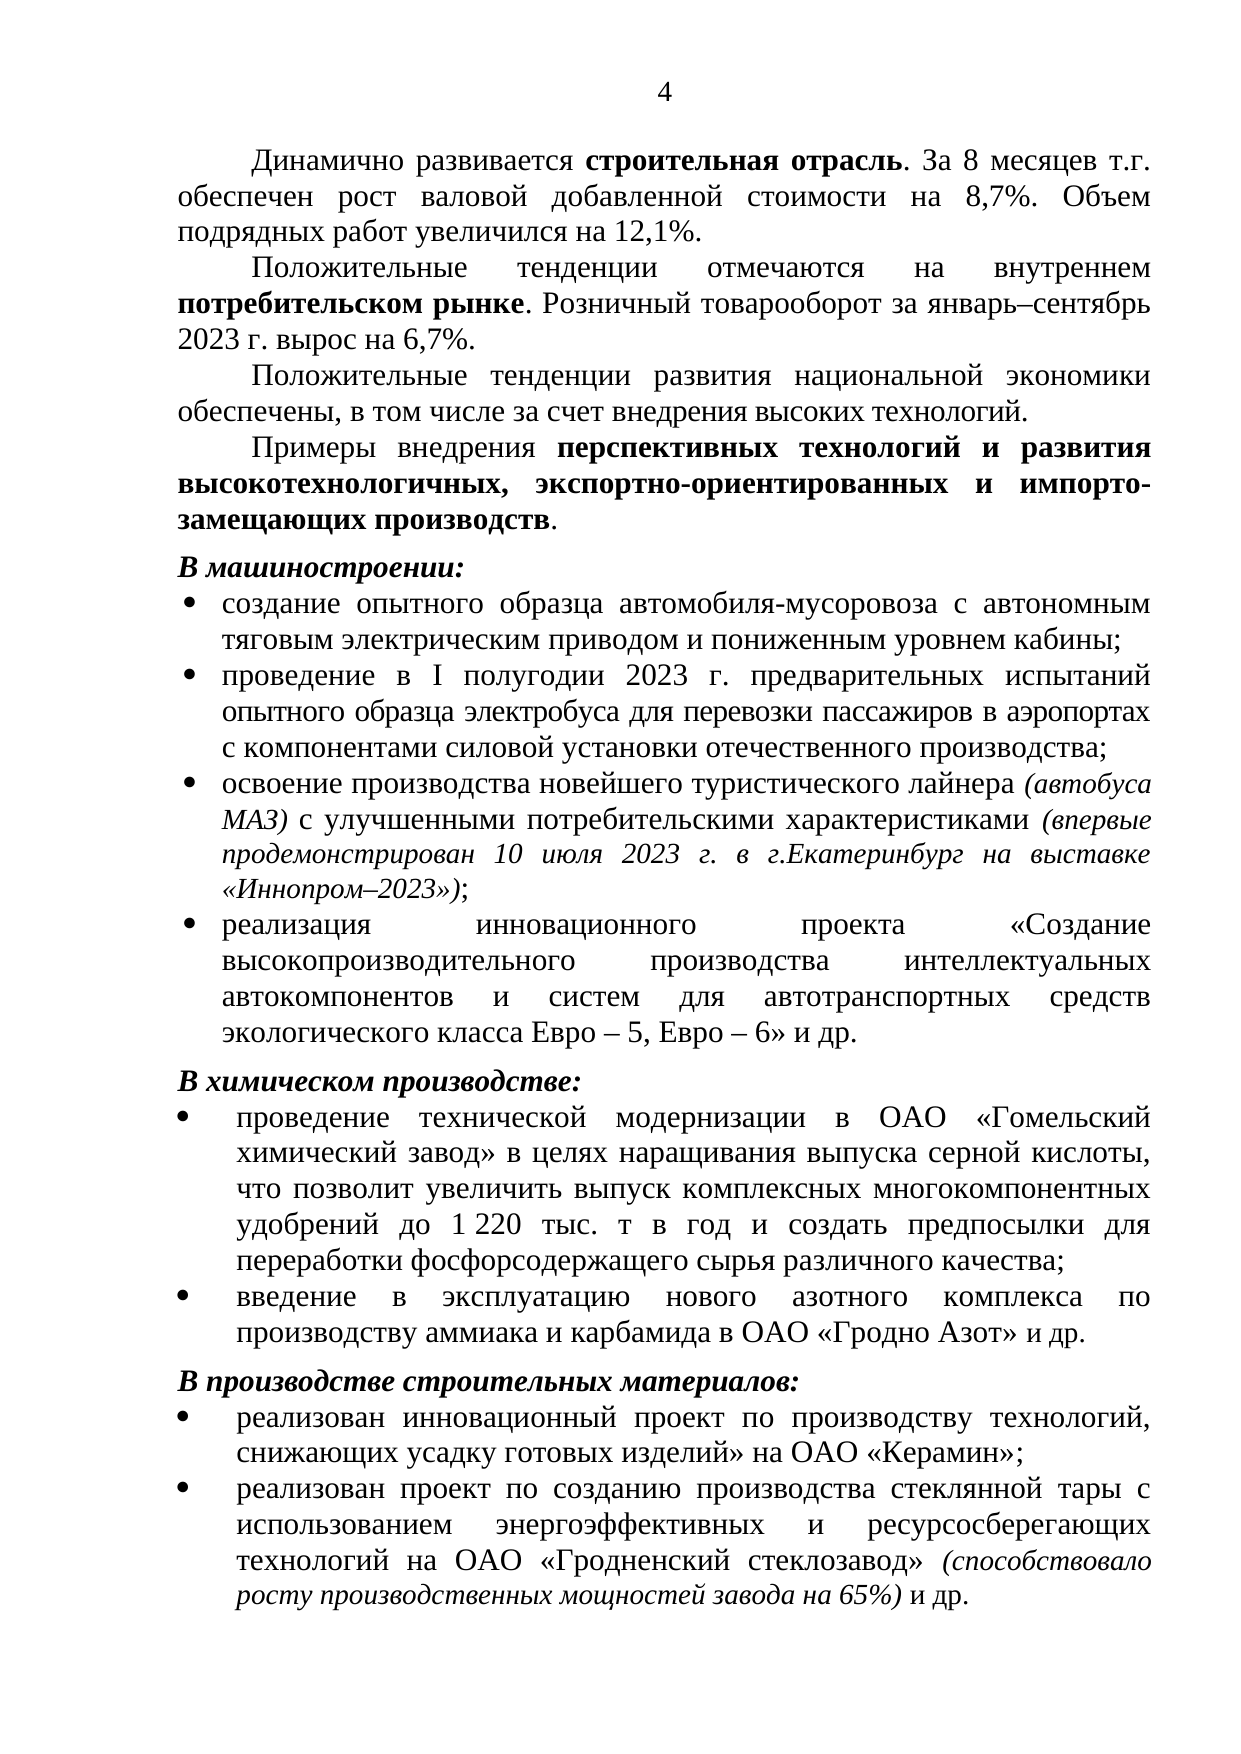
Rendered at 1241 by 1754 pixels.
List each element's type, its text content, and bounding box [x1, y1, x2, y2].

text Примеры внедрения перспективных технологий и развития высокотехнологичных, экспортно-ориентированных и импорто-замещающих производств. [177, 428, 1152, 536]
text Положительные тенденции отмечаются на внутреннем потребительском рынке. Розничный товарооборот за январь–сентябрь 2023 г. вырос на 6,7%. [177, 249, 1152, 356]
list реализован инновационный проект по производству технологий, снижающих усадку готовых изделий» на ОАО «Керамин»; [177, 1398, 1152, 1470]
list проведение в I полугодии 2023 г. предварительных испытаний опытного образца электробуса для перевозки пассажиров в аэропортах с компонентами силовой установки отечественного производства; [184, 656, 1152, 764]
text В химическом производстве: [177, 1062, 1152, 1098]
list реализация инновационного проекта «Создание высокопроизводительного производства интеллектуальных автокомпонентов и систем для автотранспортных средств экологического класса Евро – 5, Евро – 6» и др. [184, 906, 1152, 1049]
list проведение технической модернизации в ОАО «Гомельский химический завод» в целях наращивания выпуска серной кислоты, что позволит увеличить выпуск комплексных многокомпонентных удобрений до 1 220 тыс. т в год и создать предпосылки для переработки фосфорсодержащего сырья различного качества; [177, 1098, 1152, 1277]
text Динамично развивается строительная отрасль. За 8 месяцев т.г. обеспечен рост валовой добавленной стоимости на 8,7%. Объем подрядных работ увеличился на 12,1%. [177, 141, 1152, 249]
text Положительные тенденции развития национальной экономики обеспечены, в том числе за счет внедрения высоких технологий. [177, 356, 1152, 428]
text В машиностроении: [177, 549, 1152, 584]
list освоение производства новейшего туристического лайнера (автобуса МАЗ) с улучшенными потребительскими характеристиками (впервые продемонстрирован 10 июля 2023 г. в г.Екатеринбург на выставке «Иннопром–2023»); [184, 764, 1152, 906]
list создание опытного образца автомобиля-мусоровоза с автономным тяговым электрическим приводом и пониженным уровнем кабины; [184, 584, 1152, 656]
list реализован проект по созданию производства стеклянной тары с использованием энергоэффективных и ресурсосберегающих технологий на ОАО «Гродненский стеклозавод» (способствовало росту производственных мощностей завода на 65%) и др. [177, 1470, 1152, 1611]
text В производстве строительных материалов: [177, 1362, 1152, 1398]
list введение в эксплуатацию нового азотного комплекса по производству аммиака и карбамида в ОАО «Гродно Азот» и др. [177, 1277, 1152, 1349]
